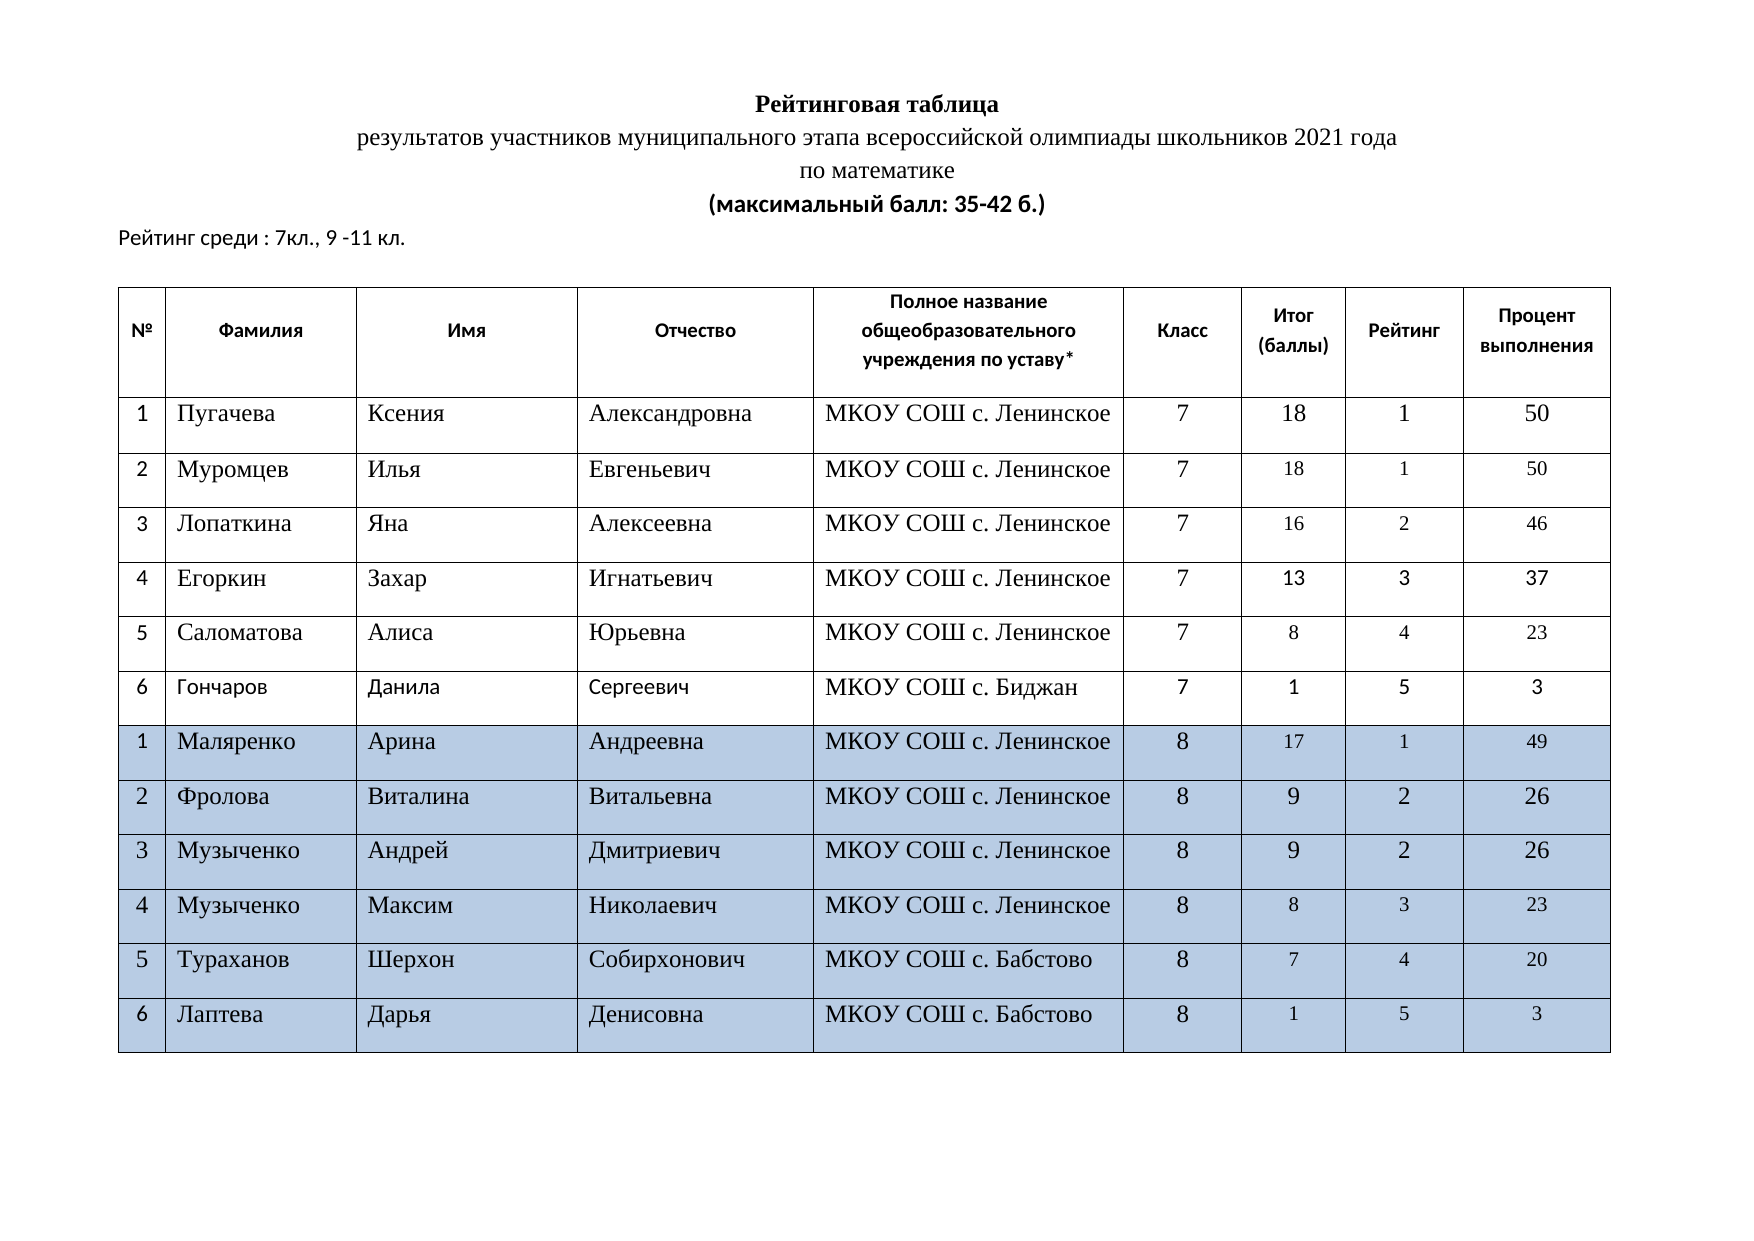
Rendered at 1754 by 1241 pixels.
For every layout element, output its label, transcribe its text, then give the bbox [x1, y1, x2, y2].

table_cell 1 [1346, 454, 1463, 507]
table_cell 2 [119, 781, 165, 834]
table_cell 9 [1242, 781, 1345, 834]
table_cell 7 [1124, 563, 1241, 616]
table_cell Виталина [357, 781, 577, 834]
table_cell Музыченко [166, 835, 356, 889]
table_cell 3 [1464, 999, 1610, 1052]
table_header Имя [357, 288, 577, 397]
table_cell 1 [119, 726, 165, 780]
table_cell Егоркин [166, 563, 356, 616]
table_cell Яна [357, 508, 577, 562]
table_cell 1 [1242, 672, 1345, 725]
table_cell МКОУ СОШ с. Бабстово [814, 999, 1123, 1052]
table_cell 9 [1242, 835, 1345, 889]
table_cell 4 [1346, 944, 1463, 998]
table_cell МКОУ СОШ с. Биджан [814, 672, 1123, 725]
table_header Фамилия [166, 288, 356, 397]
table_cell 8 [1124, 999, 1241, 1052]
table_header Рейтинг [1346, 288, 1463, 397]
table_cell МКОУ СОШ с. Ленинское [814, 617, 1123, 671]
table_cell Сергеевич [578, 672, 813, 725]
table_cell 3 [1464, 672, 1610, 725]
table_cell 18 [1242, 454, 1345, 507]
table_cell МКОУ СОШ с. Бабстово [814, 944, 1123, 998]
table_cell 3 [1346, 563, 1463, 616]
table_cell МКОУ СОШ с. Ленинское [814, 835, 1123, 889]
table_header Полное название общеобразовательного учреждения по уставу* [814, 288, 1123, 397]
table_cell Музыченко [166, 890, 356, 943]
table_cell 23 [1464, 617, 1610, 671]
table_cell Александровна [578, 398, 813, 453]
table_cell Лаптева [166, 999, 356, 1052]
table_cell Захар [357, 563, 577, 616]
table_cell 7 [1124, 454, 1241, 507]
table_cell 26 [1464, 835, 1610, 889]
table_cell Максим [357, 890, 577, 943]
table_cell 7 [1124, 508, 1241, 562]
text Рейтинговая таблица [118, 89, 1636, 117]
table_header Процент выполнения [1464, 288, 1610, 397]
table_cell Денисовна [578, 999, 813, 1052]
table_cell 8 [1124, 835, 1241, 889]
table_cell Ксения [357, 398, 577, 453]
table_cell 6 [119, 672, 165, 725]
table_cell 2 [1346, 835, 1463, 889]
table_cell Николаевич [578, 890, 813, 943]
table_header Класс [1124, 288, 1241, 397]
table_cell Андреевна [578, 726, 813, 780]
table_cell 8 [1242, 617, 1345, 671]
table_cell 50 [1464, 454, 1610, 507]
table_cell Илья [357, 454, 577, 507]
table_cell Саломатова [166, 617, 356, 671]
table_cell МКОУ СОШ с. Ленинское [814, 454, 1123, 507]
table_cell Евгеньевич [578, 454, 813, 507]
table_cell Фролова [166, 781, 356, 834]
table_cell 5 [119, 617, 165, 671]
table_cell 5 [1346, 999, 1463, 1052]
table_cell 8 [1124, 781, 1241, 834]
table_cell Арина [357, 726, 577, 780]
table_cell Собирхонович [578, 944, 813, 998]
table_cell 7 [1124, 398, 1241, 453]
table_cell 1 [1346, 726, 1463, 780]
table_cell Витальевна [578, 781, 813, 834]
table_cell 3 [1346, 890, 1463, 943]
table_cell 20 [1464, 944, 1610, 998]
table_cell Алексеевна [578, 508, 813, 562]
table_cell 26 [1464, 781, 1610, 834]
table_cell 1 [1346, 398, 1463, 453]
table_cell Муромцев [166, 454, 356, 507]
table_cell 4 [119, 890, 165, 943]
table_cell 37 [1464, 563, 1610, 616]
table_cell 17 [1242, 726, 1345, 780]
table_cell Гончаров [166, 672, 356, 725]
table_cell 8 [1124, 726, 1241, 780]
table_cell Пугачева [166, 398, 356, 453]
table_cell Маляренко [166, 726, 356, 780]
table_header № [119, 288, 165, 397]
table_cell 16 [1242, 508, 1345, 562]
table_cell 2 [1346, 508, 1463, 562]
table_cell МКОУ СОШ с. Ленинское [814, 781, 1123, 834]
table_cell Дарья [357, 999, 577, 1052]
table_cell Юрьевна [578, 617, 813, 671]
table_cell Тураханов [166, 944, 356, 998]
table_cell 1 [1242, 999, 1345, 1052]
table_cell Данила [357, 672, 577, 725]
table_cell 50 [1464, 398, 1610, 453]
table_header Итог (баллы) [1242, 288, 1345, 397]
table_cell 3 [119, 835, 165, 889]
table_cell 8 [1242, 890, 1345, 943]
table_cell 8 [1124, 890, 1241, 943]
table_cell 2 [119, 454, 165, 507]
table_cell МКОУ СОШ с. Ленинское [814, 508, 1123, 562]
table_cell 2 [1346, 781, 1463, 834]
table_cell 1 [119, 398, 165, 453]
text (максимальный балл: 35-42 б.) [118, 188, 1636, 218]
table_cell 4 [1346, 617, 1463, 671]
table_cell Дмитриевич [578, 835, 813, 889]
text результатов участников муниципального этапа всероссийской олимпиады школьников 2021 года [118, 122, 1636, 150]
table_cell 46 [1464, 508, 1610, 562]
table_cell 18 [1242, 398, 1345, 453]
table_cell 8 [1124, 944, 1241, 998]
table_cell 5 [1346, 672, 1463, 725]
table_cell 4 [119, 563, 165, 616]
text по математике [118, 155, 1636, 183]
table_cell Лопаткина [166, 508, 356, 562]
table_header Отчество [578, 288, 813, 397]
table_cell Шерхон [357, 944, 577, 998]
table_cell 13 [1242, 563, 1345, 616]
table_cell Алиса [357, 617, 577, 671]
table_cell 3 [119, 508, 165, 562]
text Рейтинг среди : 7кл., 9 -11 кл. [118, 223, 1636, 251]
table_cell МКОУ СОШ с. Ленинское [814, 398, 1123, 453]
table_cell 5 [119, 944, 165, 998]
table_cell МКОУ СОШ с. Ленинское [814, 890, 1123, 943]
table_cell МКОУ СОШ с. Ленинское [814, 563, 1123, 616]
table_cell 23 [1464, 890, 1610, 943]
table_cell Игнатьевич [578, 563, 813, 616]
table_cell МКОУ СОШ с. Ленинское [814, 726, 1123, 780]
table_cell 7 [1242, 944, 1345, 998]
table_cell 49 [1464, 726, 1610, 780]
table_cell 7 [1124, 672, 1241, 725]
table_cell 7 [1124, 617, 1241, 671]
table_cell Андрей [357, 835, 577, 889]
table_cell 6 [119, 999, 165, 1052]
